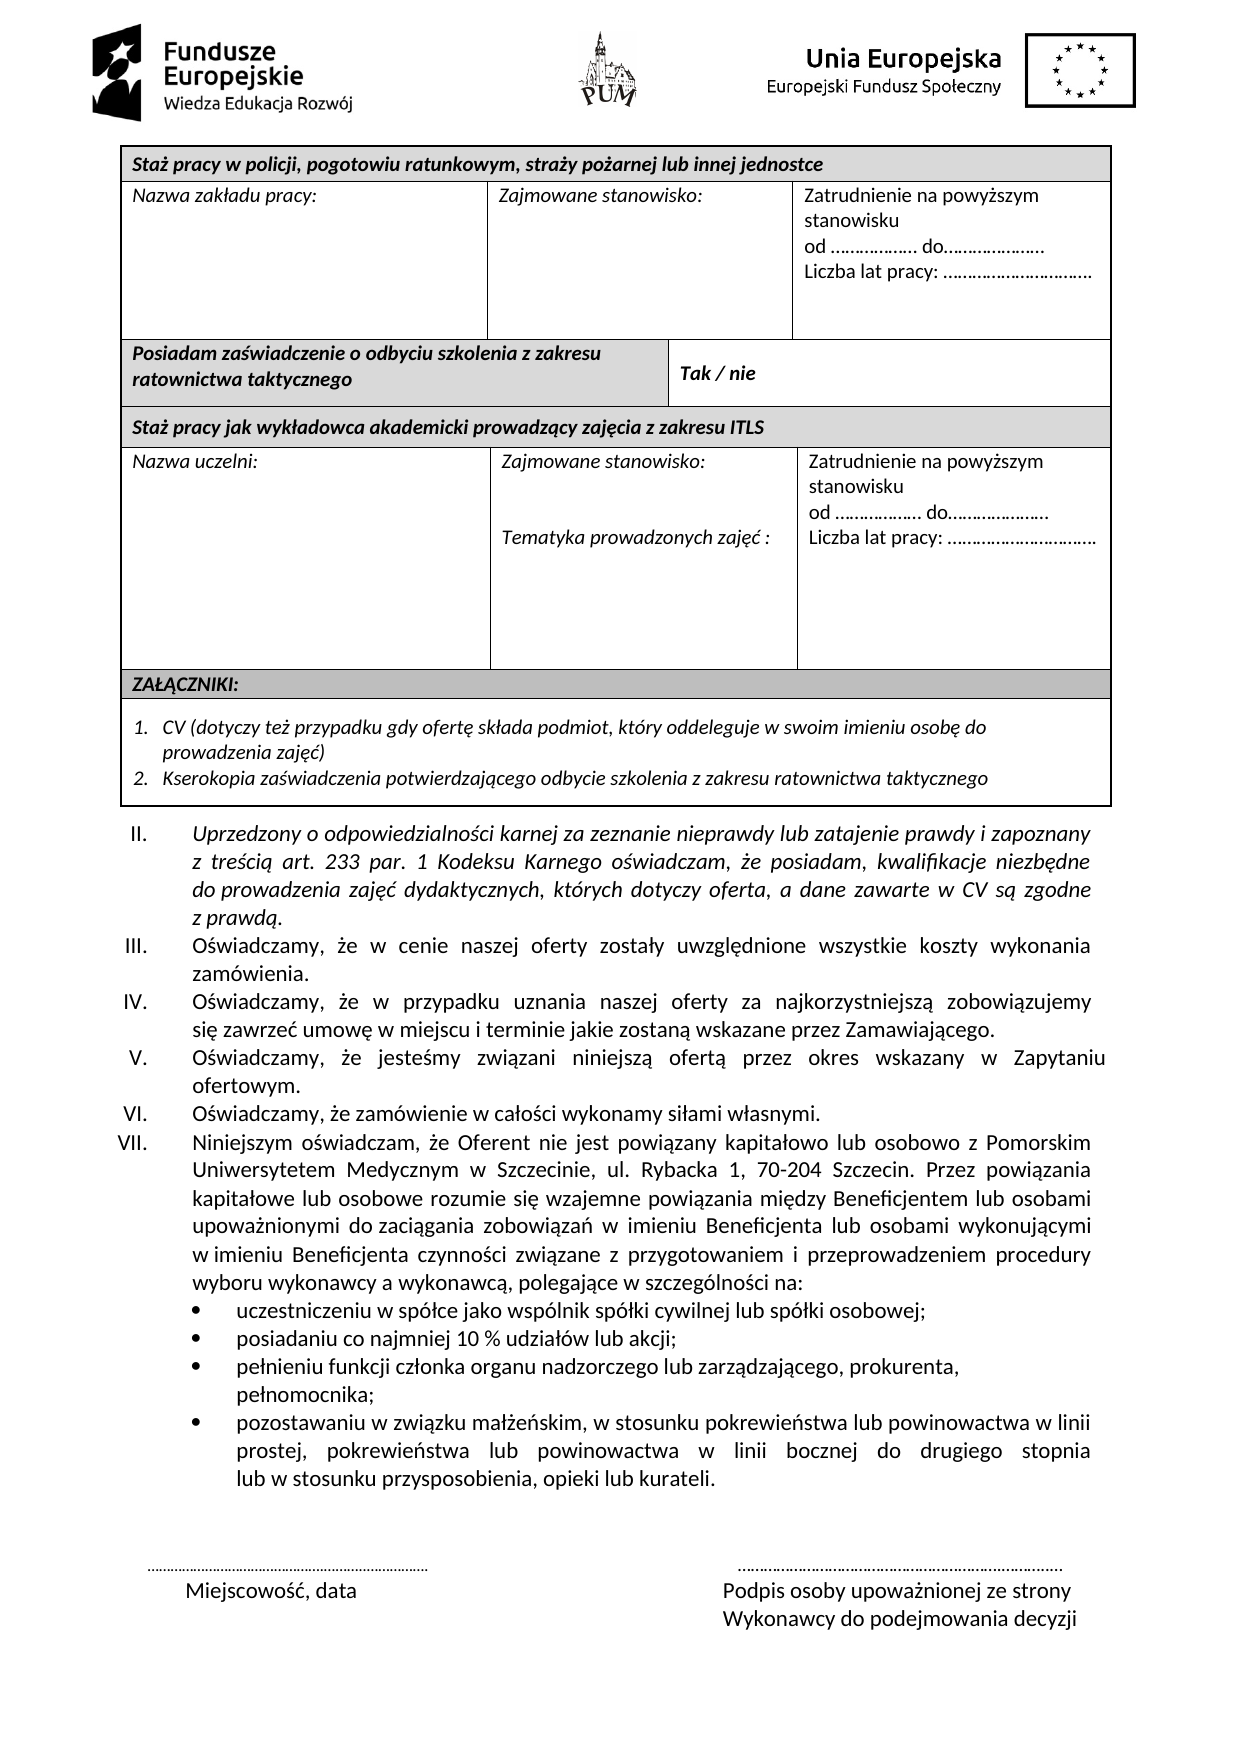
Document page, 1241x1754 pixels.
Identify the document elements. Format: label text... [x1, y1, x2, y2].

list posiadaniu co najmniej 10 % udziałów lub akcji; [192, 1324, 1093, 1352]
table_cell Zatrudnienie na powyższym stanowisku od ……………… do………………… Liczba lat pracy: …………………………. [798, 448, 1110, 669]
list Oświadczamy, że w przypadku uznania naszej oferty za najkorzystniejszą zobowiązujemy się zawrzeć umowę w miejscu i terminie jakie zostaną wskazane przez Zamawiającego. [148, 987, 1093, 1043]
picture [578, 31, 637, 107]
list Oświadczamy, że zamówienie w całości wykonamy siłami własnymi. [148, 1099, 1093, 1128]
list Oświadczamy, że w cenie naszej oferty zostały uwzględnione wszystkie koszty wykonania zamówienia. [148, 931, 1093, 987]
table_cell Zajmowane stanowisko: [488, 182, 792, 339]
list Oświadczamy, że jesteśmy związani niniejszą ofertą przez okres wskazany w Zapytaniu ofertowym. [148, 1043, 1107, 1099]
list uczestniczeniu w spółce jako wspólnik spółki cywilnej lub spółki osobowej; [192, 1296, 1093, 1324]
picture [68, 0, 375, 144]
table_cell Posiadam zaświadczenie o odbyciu szkolenia z zakresu ratownictwa taktycznego [122, 340, 668, 406]
table_header Staż pracy w policji, pogotowiu ratunkowym, straży pożarnej lub innej jednostce [122, 147, 1110, 181]
table_cell Nazwa zakładu pracy: [122, 182, 487, 339]
text Miejscowość, data Podpis osoby upoważnionej ze strony Wykonawcy do podejmowania decyzji [185, 1576, 1093, 1632]
table_cell Staż pracy jak wykładowca akademicki prowadzący zajęcia z zakresu ITLS [122, 407, 1110, 447]
table_cell Nazwa uczelni: [122, 448, 490, 669]
text ……………………………………….………..……………. …………………………………………………….………..… [148, 1553, 1093, 1576]
list Uprzedzony o odpowiedzialności karnej za zeznanie nieprawdy lub zatajenie prawdy i zapoznany z treścią art. 233 par. 1 Kodeksu Karnego oświadczam, że posiadam, kwalifikacje niezbędne do prowadzenia zajęć dydaktycznych, których dotyczy oferta, a dane zawarte w CV są zgodne z prawdą. [148, 819, 1093, 931]
table_cell Tak / nie [669, 340, 1110, 406]
table_cell ZAŁĄCZNIKI: [122, 670, 1110, 698]
list pozostawaniu w związku małżeńskim, w stosunku pokrewieństwa lub powinowactwa w linii prostej, pokrewieństwa lub powinowactwa w linii bocznej do drugiego stopnia lub w stosunku przysposobienia, opieki lub kurateli. [192, 1408, 1093, 1492]
picture [743, 8, 1160, 132]
list Niniejszym oświadczam, że Oferent nie jest powiązany kapitałowo lub osobowo z Pomorskim Uniwersytetem Medycznym w Szczecinie, ul. Rybacka 1, 70-204 Szczecin. Przez powiązania kapitałowe lub osobowe rozumie się wzajemne powiązania między Beneficjentem lub osobami upoważnionymi do zaciągania zobowiązań w imieniu Beneficjenta lub osobami wykonującymi w imieniu Beneficjenta czynności związane z przygotowaniem i przeprowadzeniem procedury wyboru wykonawcy a wykonawcą, polegające w szczególności na: [148, 1128, 1093, 1296]
table_cell Zatrudnienie na powyższym stanowisku od ……………… do………………… Liczba lat pracy: …………………………. [793, 182, 1110, 339]
table_cell Zajmowane stanowisko: Tematyka prowadzonych zajęć : [491, 448, 797, 669]
list pełnieniu funkcji członka organu nadzorczego lub zarządzającego, prokurenta, pełnomocnika; [192, 1352, 1093, 1408]
table_cell CV (dotyczy też przypadku gdy ofertę składa podmiot, który oddeleguje w swoim imieniu osobę do prowadzenia zajęć) Kserokopia zaświadczenia potwierdzającego odbycie szkolenia z zakresu ratownictwa taktycznego [122, 699, 1110, 805]
